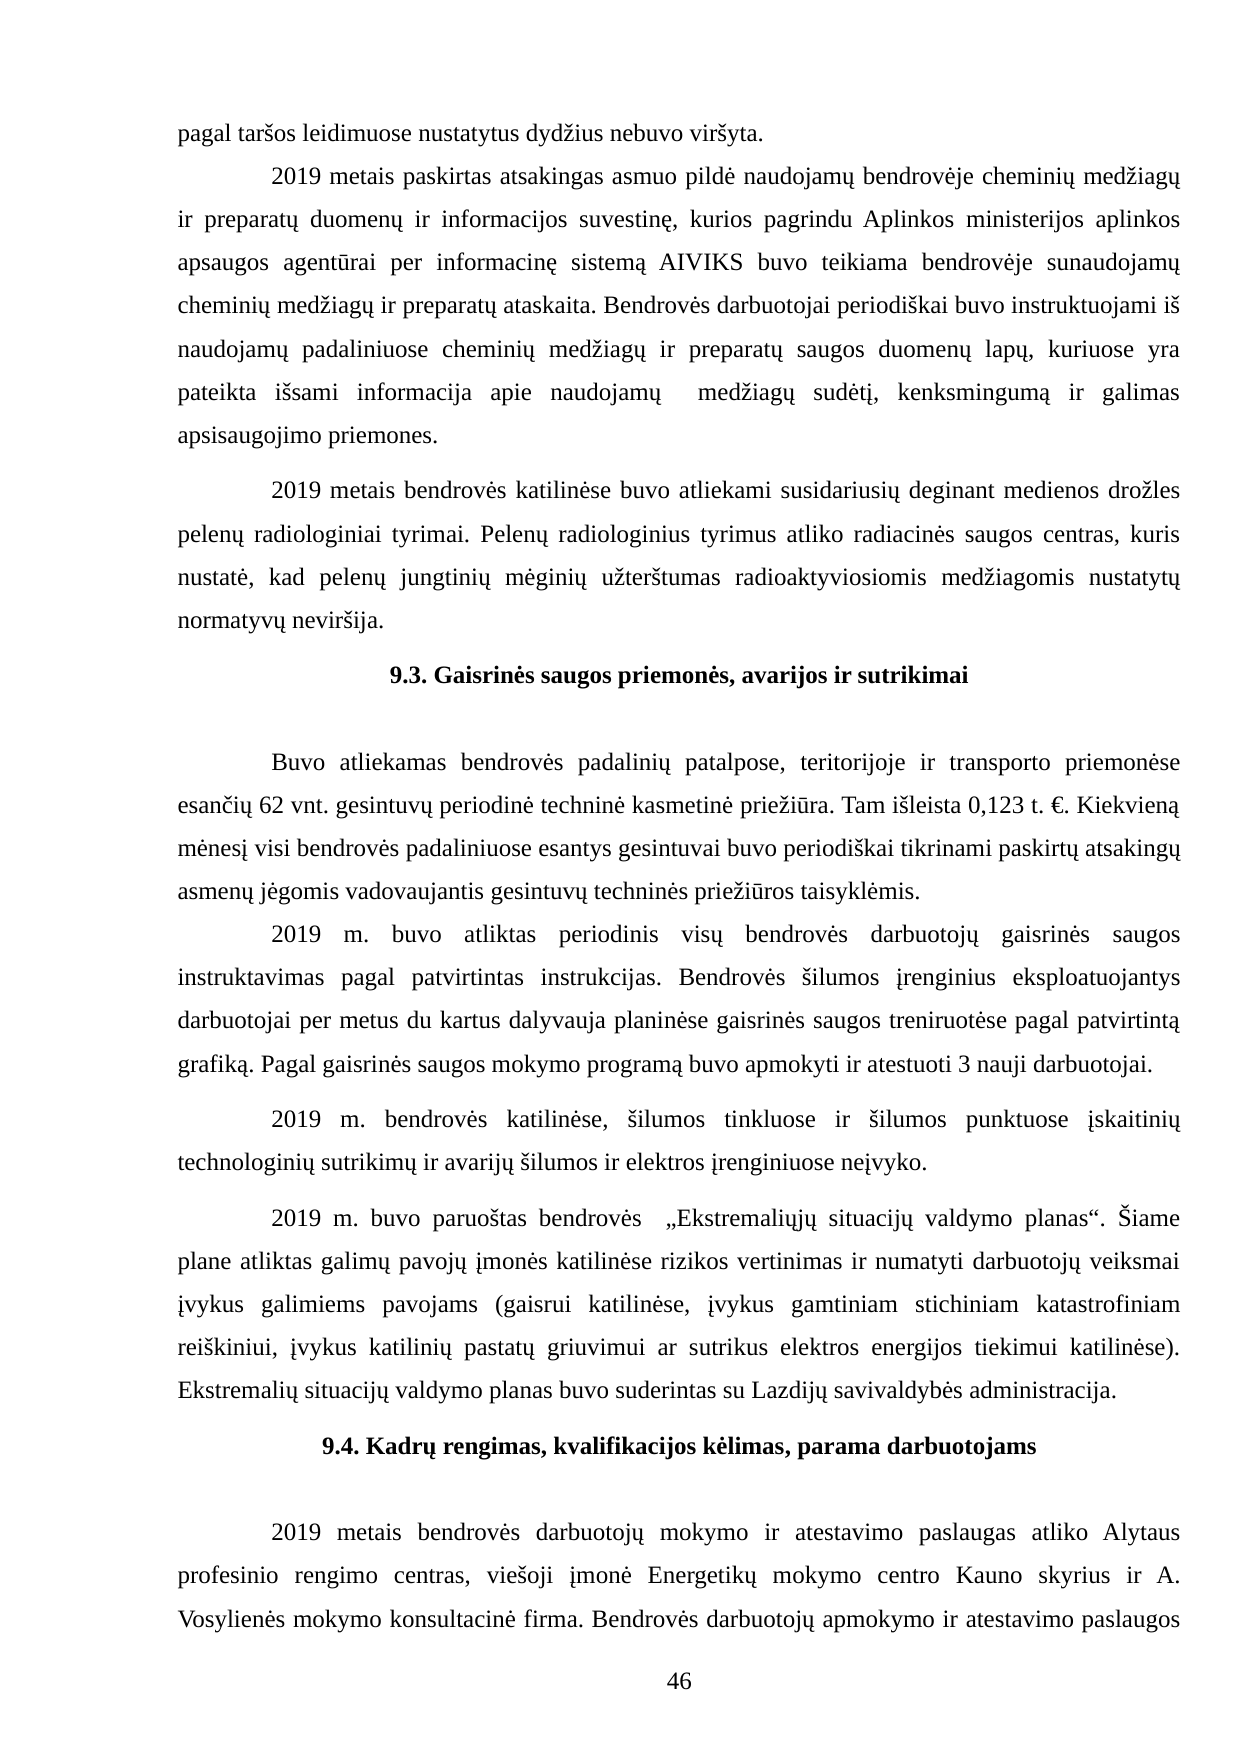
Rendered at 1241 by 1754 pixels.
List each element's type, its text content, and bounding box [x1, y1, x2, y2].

text 2019 m. buvo atliktas periodinis visų bendrovės darbuotojų gaisrinės saugos instruktavimas pagal patvirtintas instrukcijas. Bendrovės šilumos įrenginius eksploatuojantys darbuotojai per metus du kartus dalyvauja planinėse gaisrinės saugos treniruotėse pagal patvirtintą grafiką. Pagal gaisrinės saugos mokymo programą buvo apmokyti ir atestuoti 3 nauji darbuotojai. [177, 919, 1181, 1077]
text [177, 118, 1181, 147]
subtitle 9.3. Gaisrinės saugos priemonės, avarijos ir sutrikimai [177, 661, 1181, 689]
text 2019 m. buvo paruoštas bendrovės „Ekstremaliųjų situacijų valdymo planas“. Šiame plane atliktas galimų pavojų įmonės katilinėse rizikos vertinimas ir numatyti darbuotojų veiksmai įvykus galimiems pavojams (gaisrui katilinėse, įvykus gamtiniam stichiniam katastrofiniam reiškiniui, įvykus katilinių pastatų griuvimui ar sutrikus elektros energijos tiekimui katilinėse). Ekstremalių situacijų valdymo planas buvo suderintas su Lazdijų savivaldybės administracija. [177, 1203, 1181, 1404]
subtitle 9.4. Kadrų rengimas, kvalifikacijos kėlimas, parama darbuotojams [177, 1431, 1181, 1460]
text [177, 1517, 1181, 1632]
text 2019 m. bendrovės katilinėse, šilumos tinkluose ir šilumos punktuose įskaitinių technologinių sutrikimų ir avarijų šilumos ir elektros įrenginiuose neįvyko. [177, 1104, 1181, 1176]
text 2019 metais bendrovės katilinėse buvo atliekami susidariusių deginant medienos drožles pelenų radiologiniai tyrimai. Pelenų radiologinius tyrimus atliko radiacinės saugos centras, kuris nustatė, kad pelenų jungtinių mėginių užterštumas radioaktyviosiomis medžiagomis nustatytų normatyvų neviršija. [177, 476, 1181, 634]
text 2019 metais paskirtas atsakingas asmuo pildė naudojamų bendrovėje cheminių medžiagų ir preparatų duomenų ir informacijos suvestinę, kurios pagrindu Aplinkos ministerijos aplinkos apsaugos agentūrai per informacinę sistemą AIVIKS buvo teikiama bendrovėje sunaudojamų cheminių medžiagų ir preparatų ataskaita. Bendrovės darbuotojai periodiškai buvo instruktuojami iš naudojamų padaliniuose cheminių medžiagų ir preparatų saugos duomenų lapų, kuriuose yra pateikta išsami informacija apie naudojamų medžiagų sudėtį, kenksmingumą ir galimas apsisaugojimo priemones. [177, 161, 1181, 449]
text Buvo atliekamas bendrovės padalinių patalpose, teritorijoje ir transporto priemonėse esančių 62 vnt. gesintuvų periodinė techninė kasmetinė priežiūra. Tam išleista 0,123 t. €. Kiekvieną mėnesį visi bendrovės padaliniuose esantys gesintuvai buvo periodiškai tikrinami paskirtų atsakingų asmenų jėgomis vadovaujantis gesintuvų techninės priežiūros taisyklėmis. [177, 747, 1181, 905]
